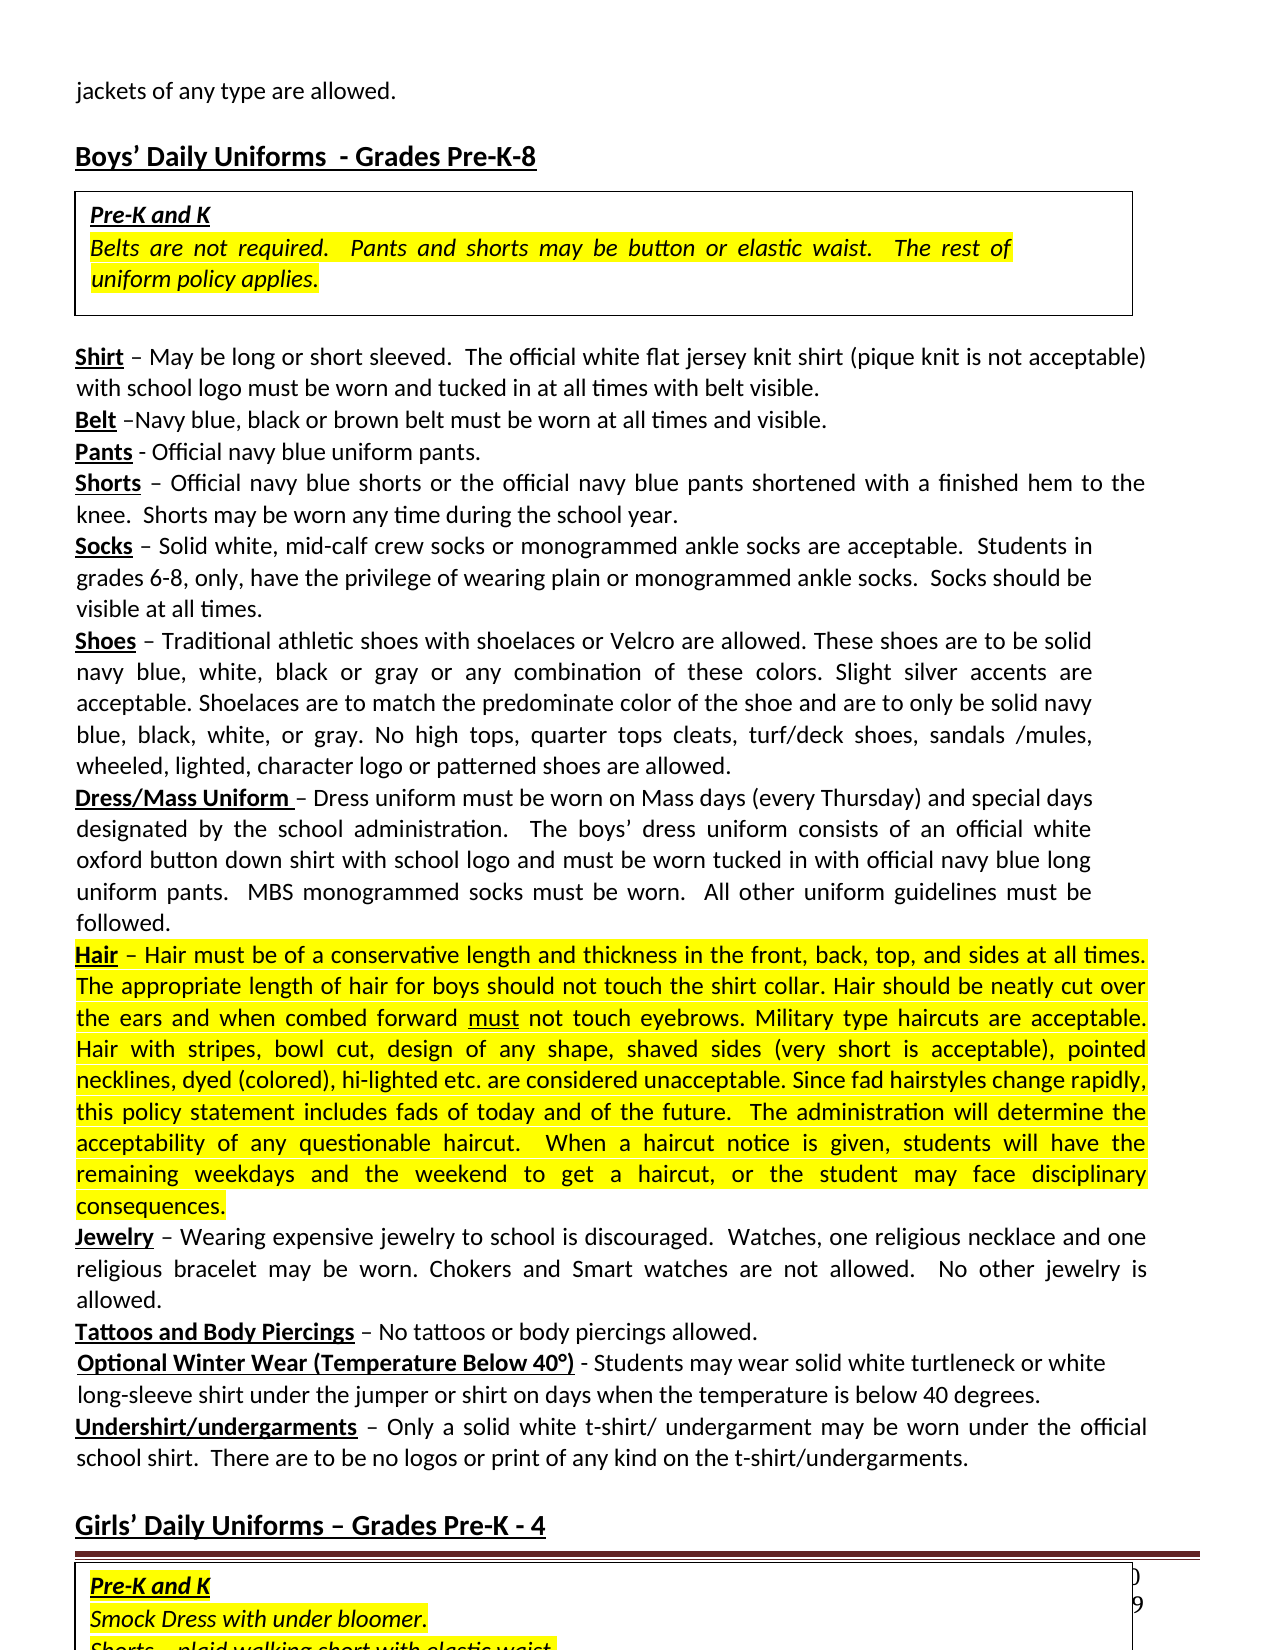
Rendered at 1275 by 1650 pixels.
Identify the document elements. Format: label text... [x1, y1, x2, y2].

text Shoes – Traditional athletic shoes with shoelaces or Velcro are allowed. These shoes are to be solid navy blue, white, black or gray or any combination of these colors. Slight silver accents are acceptable. Shoelaces are to match the predominate color of the shoe and are to only be solid navy blue, black, white, or gray. No high tops, quarter tops cleats, turf/deck shoes, sandals /mules, wheeled, lighted, character logo or patterned shoes are allowed. [75, 625, 1094, 781]
text Tattoos and Body Piercings – No tattoos or body piercings allowed. [75, 1316, 1148, 1346]
text Shirt – May be long or short sleeved. The official white flat jersey knit shirt (pique knit is not acceptable) with school logo must be worn and tucked in at all times with belt visible. [75, 176, 1148, 403]
text long-sleeve shirt under the jumper or shirt on days when the temperature is below 40 degrees. [77, 1379, 1200, 1410]
text Undershirt/undergarments – Only a solid white t-shirt/ undergarment may be worn under the official school shirt. There are to be no logos or print of any kind on the t-shirt/undergarments. [75, 1411, 1148, 1473]
text Belt –Navy blue, black or brown belt must be worn at all times and visible. [75, 404, 1148, 435]
text Boys’ Daily Uniforms - Grades Pre-K-8 [75, 138, 1097, 174]
text Socks – Solid white, mid-calf crew socks or monogrammed ankle socks are acceptable. Students in grades 6-8, only, have the privilege of wearing plain or monogrammed ankle socks. Socks should be visible at all times. [75, 531, 1094, 624]
text Jewelry – Wearing expensive jewelry to school is discouraged. Watches, one religious necklace and one religious bracelet may be worn. Chokers and Smart watches are not allowed. No other jewelry is allowed. [75, 1222, 1148, 1315]
text Optional Winter Wear (Temperature Below 40°) - Students may wear solid white turtleneck or white [77, 1348, 1200, 1378]
text Dress/Mass Uniform – Dress uniform must be worn on Mass days (every Thursday) and special days designated by the school administration. The boys’ dress uniform consists of an official white oxford button down shirt with school logo and must be worn tucked in with official navy blue long uniform pants. MBS monogrammed socks must be worn. All other uniform guidelines must be followed. [75, 782, 1094, 938]
text Shorts – Official navy blue shorts or the official navy blue pants shortened with a finished hem to the knee. Shorts may be worn any time during the school year. [75, 467, 1148, 529]
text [75, 75, 1148, 106]
text Pants - Official navy blue uniform pants. [75, 436, 1148, 466]
text Girls’ Daily Uniforms – Grades Pre-K - 4 [75, 1507, 1200, 1543]
text Hair – Hair must be of a conservative length and thickness in the front, back, top, and sides at all times. The appropriate length of hair for boys should not touch the shirt collar. Hair should be neatly cut over the ears and when combed forward must not touch eyebrows. Military type haircuts are acceptable. Hair with stripes, bowl cut, design of any shape, shaved sides (very short is acceptable), pointed necklines, dyed (colored), hi-lighted etc. are considered unacceptable. Since fad hairstyles change rapidly, this policy statement includes fads of today and of the future. The administration will determine the acceptability of any questionable haircut. When a haircut notice is given, students will have the remaining weekdays and the weekend to get a haircut, or the student may face disciplinary consequences. [75, 969, 1148, 1220]
